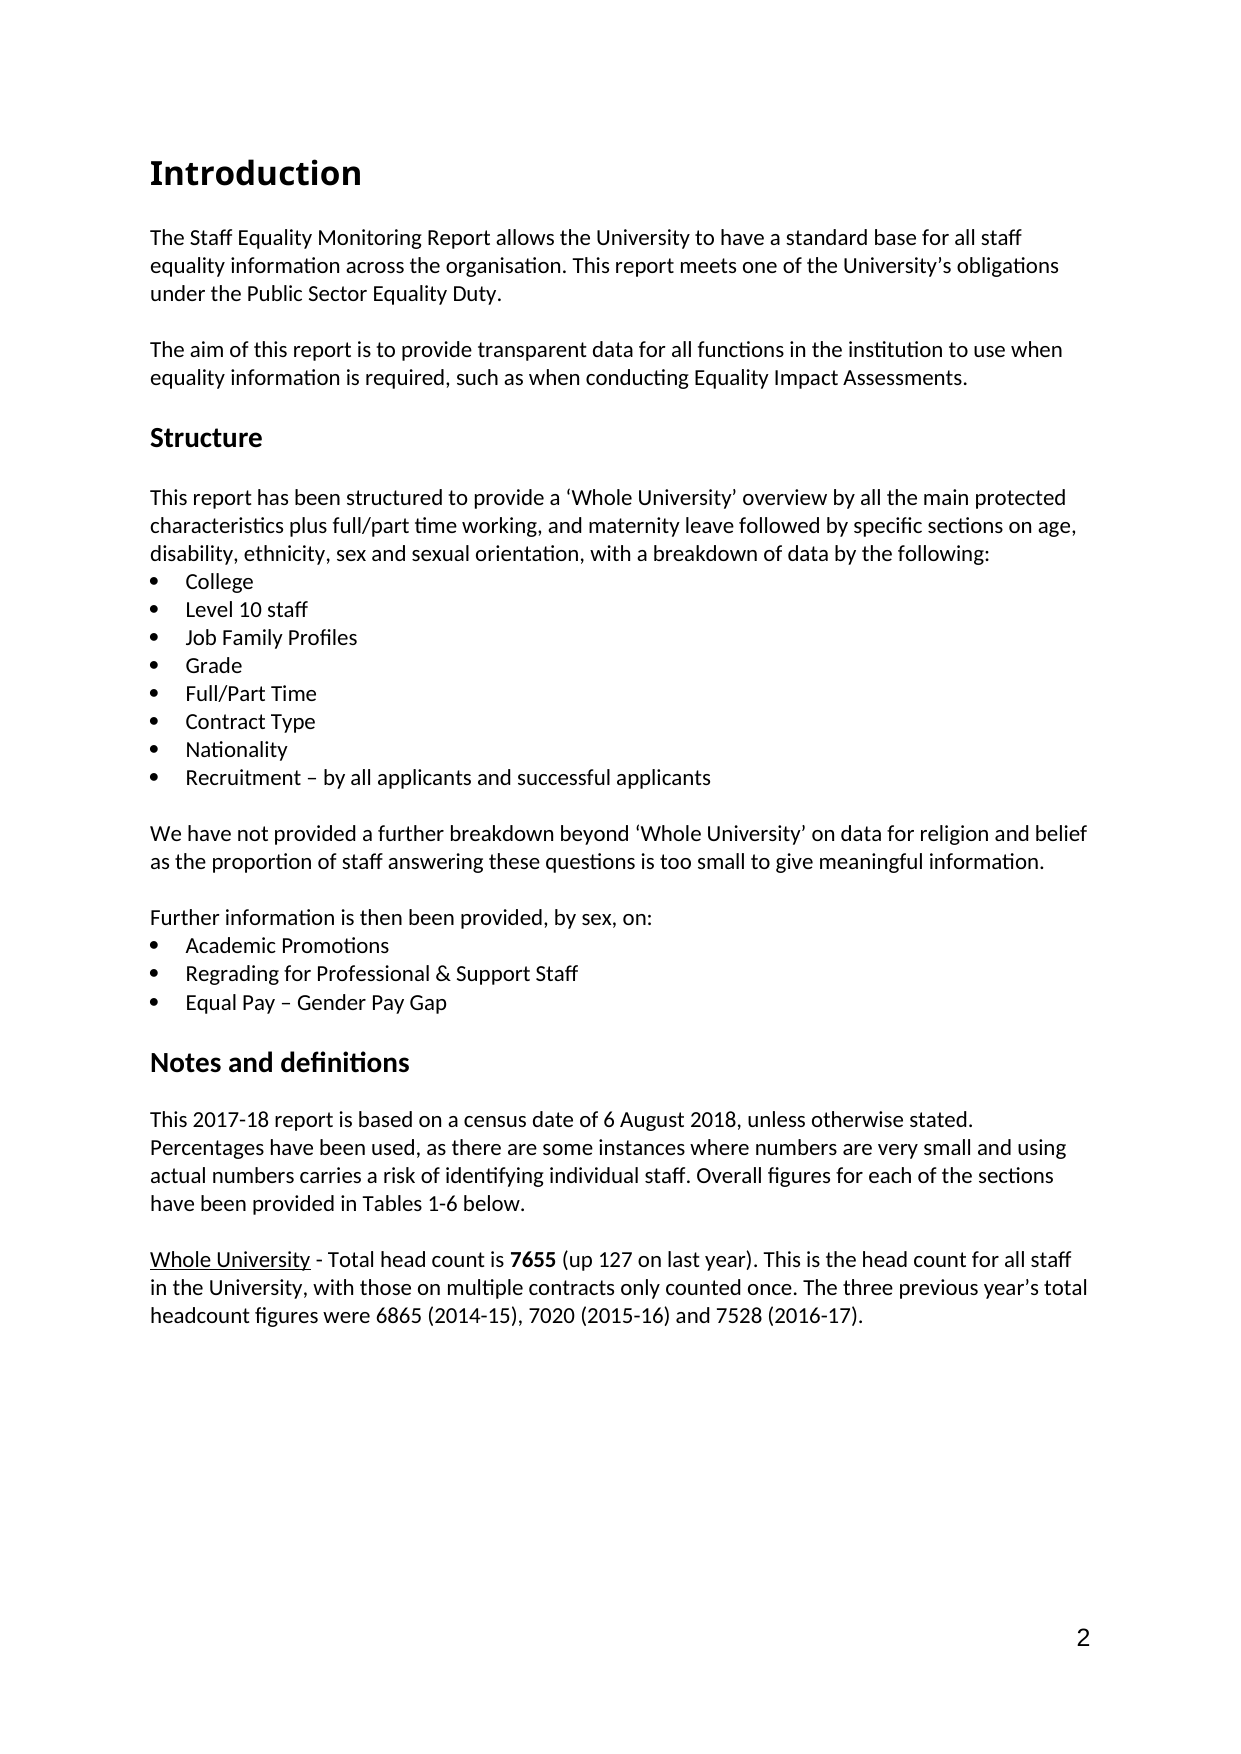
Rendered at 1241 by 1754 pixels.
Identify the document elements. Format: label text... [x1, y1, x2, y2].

list Nationality [150, 735, 1090, 763]
list Recruitment – by all applicants and successful applicants [150, 763, 1090, 791]
subtitle Introduction [150, 150, 1090, 195]
text Further information is then been provided, by sex, on: [150, 903, 1090, 932]
list Grade [150, 651, 1090, 679]
list Level 10 staff [150, 595, 1090, 623]
text Whole University - Total head count is 7655 (up 127 on last year). This is the head count for all staff in the University, with those on multiple contracts only counted once. The three previous year’s total headcount figures were 6865 (2014-15), 7020 (2015-16) and 7528 (2016-17). [150, 1245, 1090, 1329]
text This 2017-18 report is based on a census date of 6 August 2018, unless otherwise stated. Percentages have been used, as there are some instances where numbers are very small and using actual numbers carries a risk of identifying individual staff. Overall figures for each of the sections have been provided in Tables 1-6 below. [150, 1105, 1090, 1217]
list Equal Pay – Gender Pay Gap [150, 988, 1090, 1016]
list Contract Type [150, 707, 1090, 735]
text The Staff Equality Monitoring Report allows the University to have a standard base for all staff equality information across the organisation. This report meets one of the University’s obligations under the Public Sector Equality Duty. [150, 223, 1090, 307]
subtitle Notes and definitions [150, 1044, 1090, 1079]
list Regrading for Professional & Support Staff [150, 959, 1090, 988]
text This report has been structured to provide a ‘Whole University’ overview by all the main protected characteristics plus full/part time working, and maternity leave followed by specific sections on age, disability, ethnicity, sex and sexual orientation, with a breakdown of data by the following: [150, 483, 1090, 567]
text We have not provided a further breakdown beyond ‘Whole University’ on data for religion and belief as the proportion of staff answering these questions is too small to give meaningful information. [150, 819, 1090, 876]
list Full/Part Time [150, 679, 1090, 707]
subtitle Structure [150, 419, 1090, 455]
list Academic Promotions [150, 932, 1090, 959]
list College [150, 567, 1090, 595]
list Job Family Profiles [150, 623, 1090, 651]
text The aim of this report is to provide transparent data for all functions in the institution to use when equality information is required, such as when conducting Equality Impact Assessments. [150, 336, 1090, 392]
